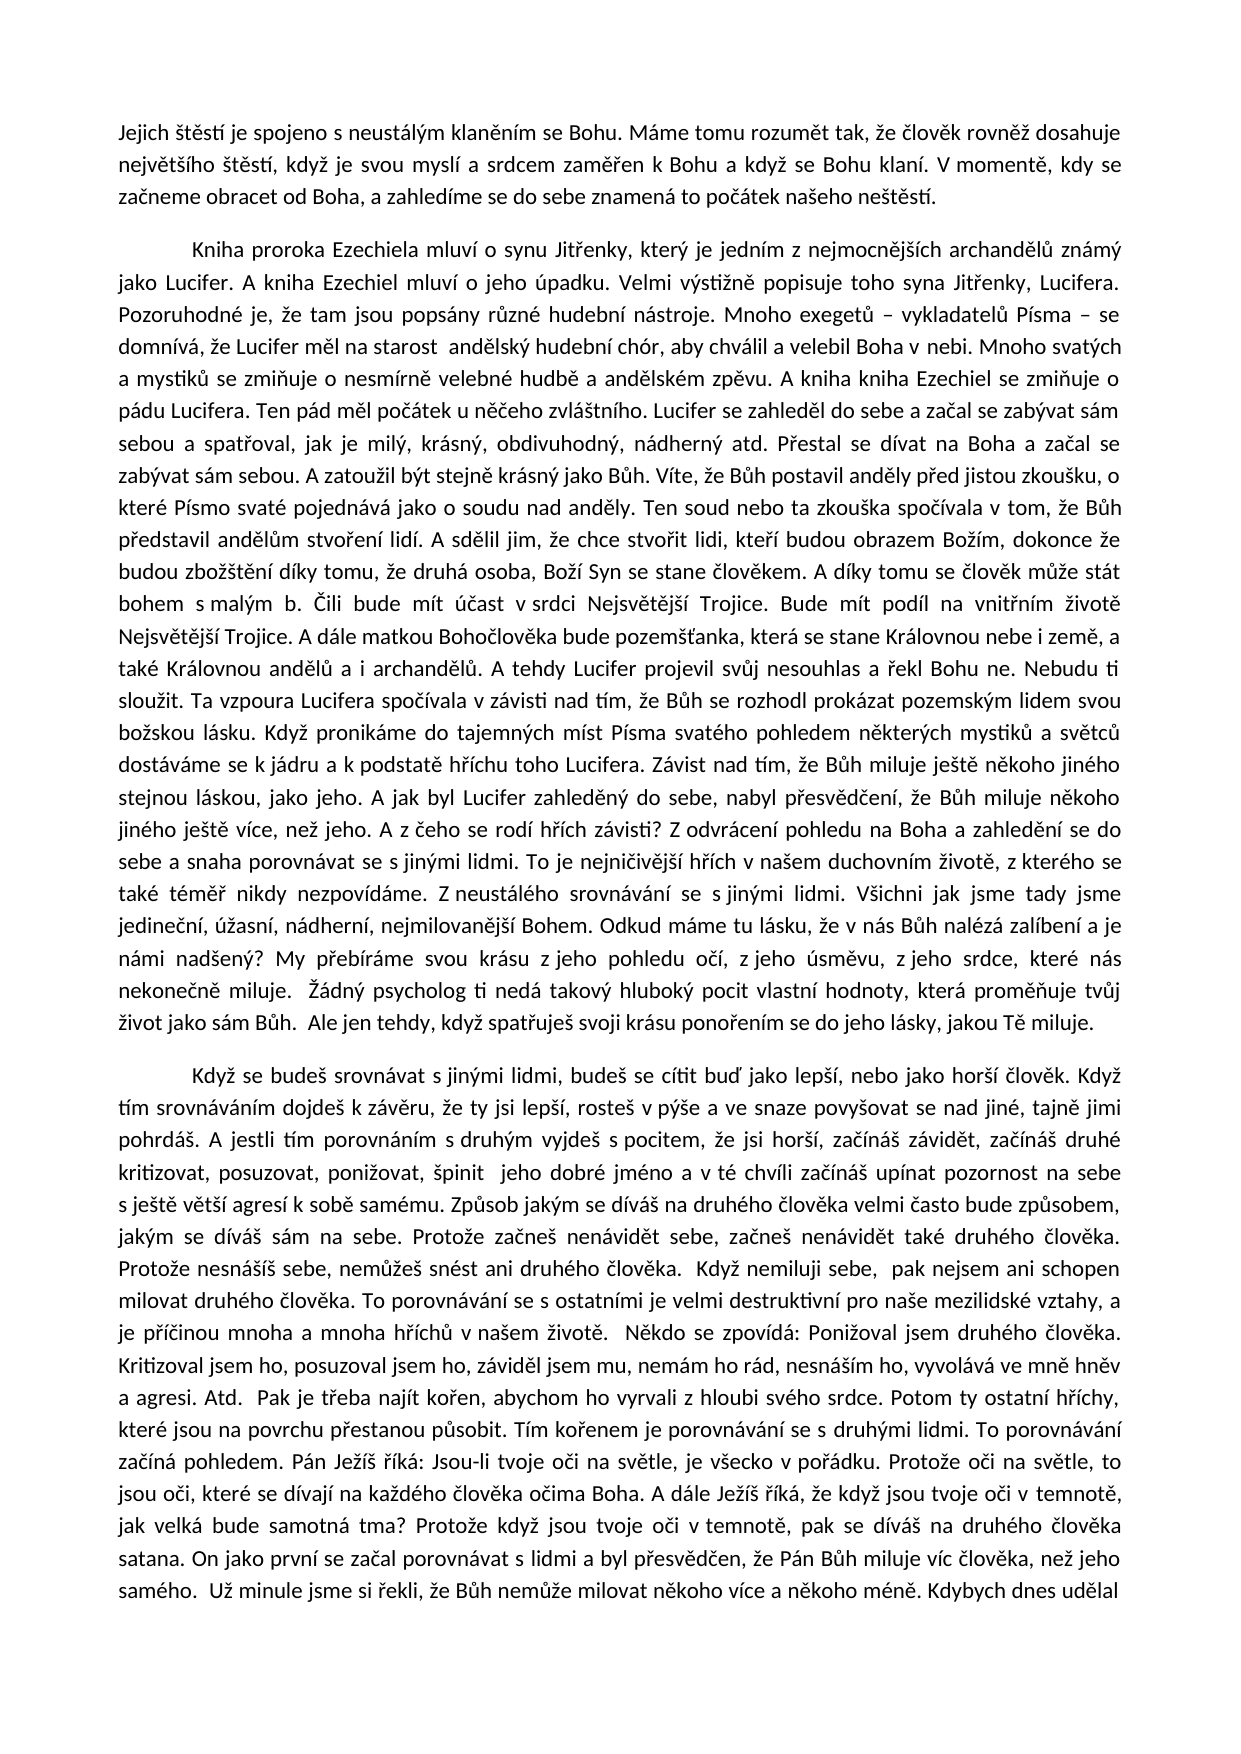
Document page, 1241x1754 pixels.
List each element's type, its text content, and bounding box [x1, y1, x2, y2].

text Kniha proroka Ezechiela mluví o synu Jitřenky, který je jedním z nejmocnějších archandělů známý jako Lucifer. A kniha Ezechiel mluví o jeho úpadku. Velmi výstižně popisuje toho syna Jitřenky, Lucifera. Pozoruhodné je, že tam jsou popsány různé hudební nástroje. Mnoho exegetů – vykladatelů Písma – se domnívá, že Lucifer měl na starost andělský hudební chór, aby chválil a velebil Boha v nebi. Mnoho svatých a mystiků se zmiňuje o nesmírně velebné hudbě a andělském zpěvu. A kniha kniha Ezechiel se zmiňuje o pádu Lucifera. Ten pád měl počátek u něčeho zvláštního. Lucifer se zahleděl do sebe a začal se zabývat sám sebou a spatřoval, jak je milý, krásný, obdivuhodný, nádherný atd. Přestal se dívat na Boha a začal se zabývat sám sebou. A zatoužil být stejně krásný jako Bůh. Víte, že Bůh postavil anděly před jistou zkoušku, o které Písmo svaté pojednává jako o soudu nad anděly. Ten soud nebo ta zkouška spočívala v tom, že Bůh představil andělům stvoření lidí. A sdělil jim, že chce stvořit lidi, kteří budou obrazem Božím, dokonce že budou zbožštění díky tomu, že druhá osoba, Boží Syn se stane člověkem. A díky tomu se člověk může stát bohem s malým b. Čili bude mít účast v srdci Nejsvětější Trojice. Bude mít podíl na vnitřním životě Nejsvětější Trojice. A dále matkou Bohočlověka bude pozemšťanka, která se stane Královnou nebe i země, a také Královnou andělů a i archandělů. A tehdy Lucifer projevil svůj nesouhlas a řekl Bohu ne. Nebudu ti sloužit. Ta vzpoura Lucifera spočívala v závisti nad tím, že Bůh se rozhodl prokázat pozemským lidem svou božskou lásku. Když pronikáme do tajemných míst Písma svatého pohledem některých mystiků a světců dostáváme se k jádru a k podstatě hříchu toho Lucifera. Závist nad tím, že Bůh miluje ještě někoho jiného stejnou láskou, jako jeho. A jak byl Lucifer zahleděný do sebe, nabyl přesvědčení, že Bůh miluje někoho jiného ještě více, než jeho. A z čeho se rodí hřích závisti? Z odvrácení pohledu na Boha a zahledění se do sebe a snaha porovnávat se s jinými lidmi. To je nejničivější hřích v našem duchovním životě, z kterého se také téměř nikdy nezpovídáme. Z neustálého srovnávání se s jinými lidmi. Všichni jak jsme tady jsme jedineční, úžasní, nádherní, nejmilovanější Bohem. Odkud máme tu lásku, že v nás Bůh nalézá zalíbení a je námi nadšený? My přebíráme svou krásu z jeho pohledu očí, z jeho úsměvu, z jeho srdce, které nás nekonečně miluje. Žádný psycholog ti nedá takový hluboký pocit vlastní hodnoty, která proměňuje tvůj život jako sám Bůh. Ale jen tehdy, když spatřuješ svoji krásu ponořením se do jeho lásky, jakou Tě miluje. [118, 236, 1122, 1036]
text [118, 1061, 1122, 1604]
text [118, 118, 1122, 211]
